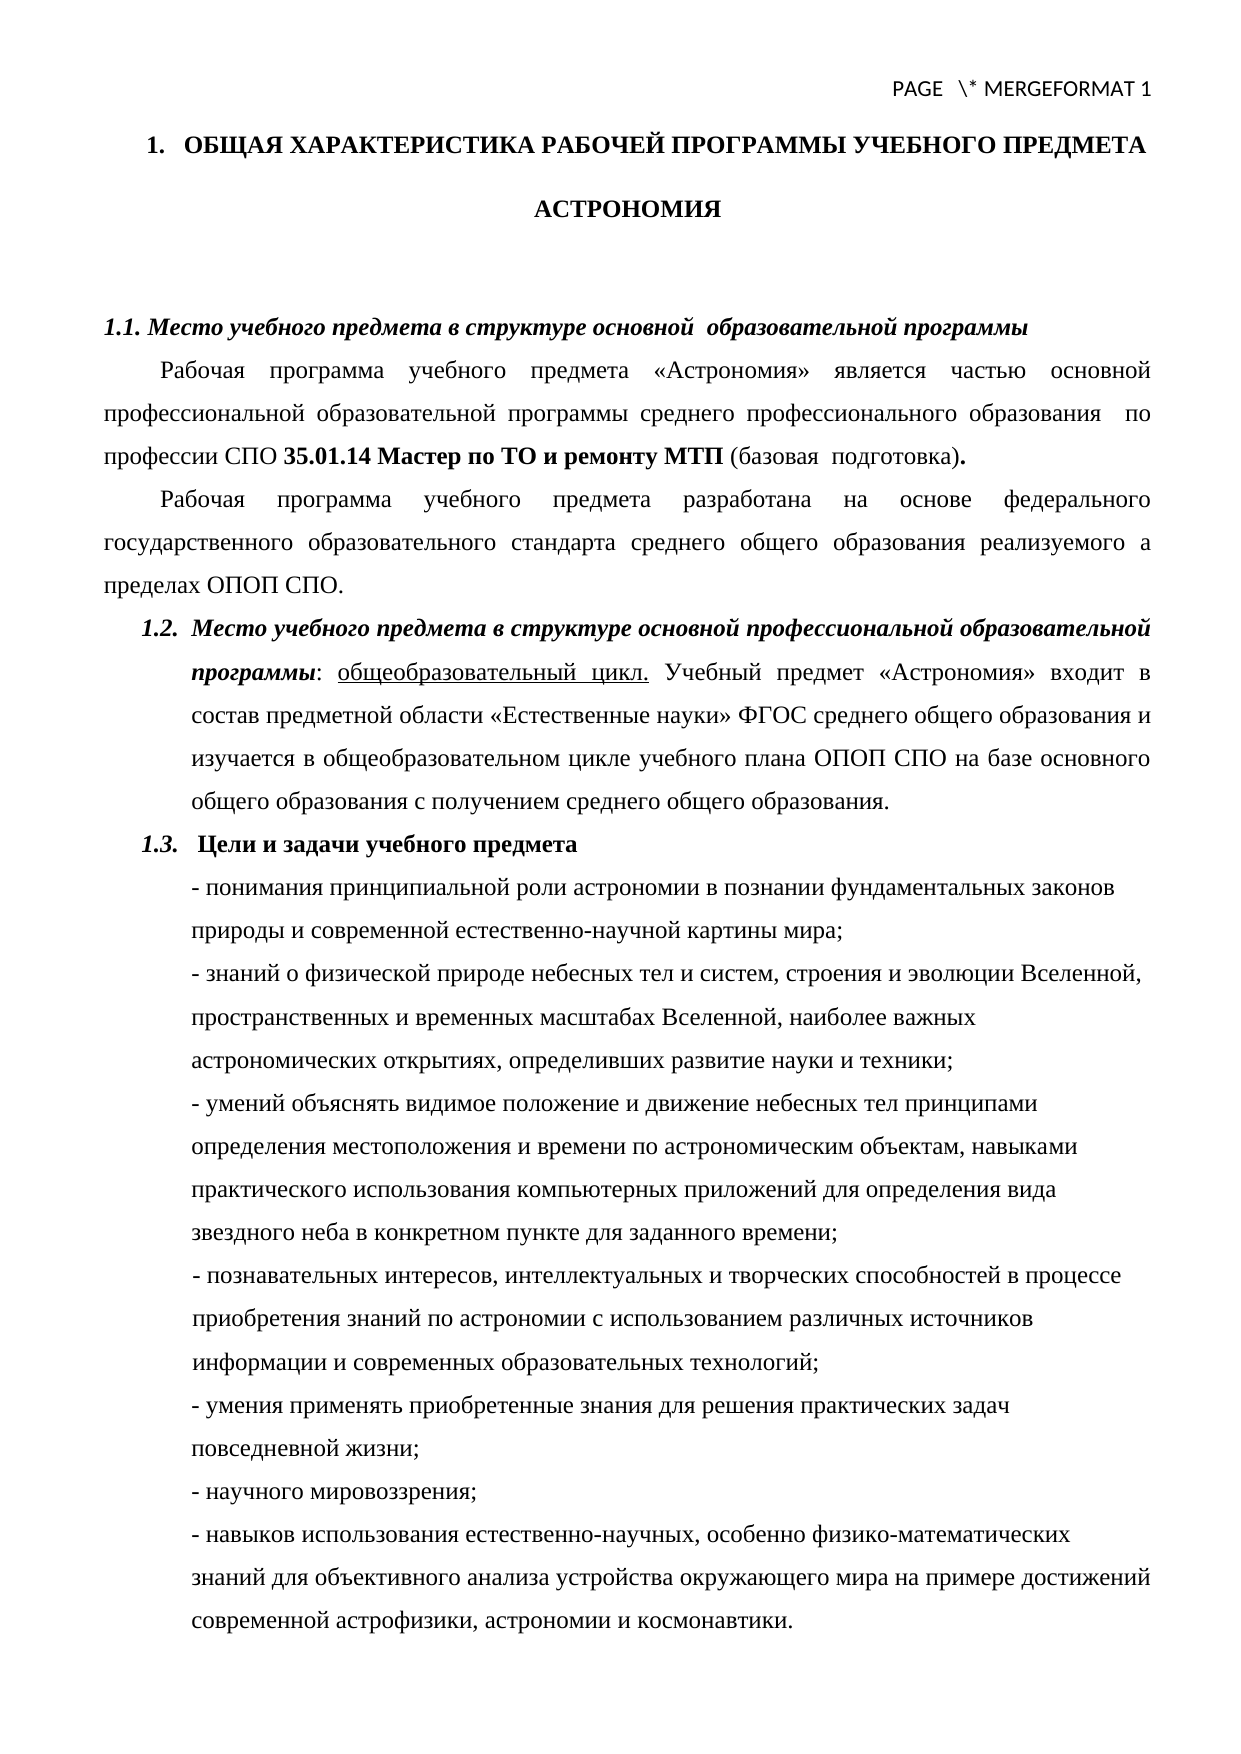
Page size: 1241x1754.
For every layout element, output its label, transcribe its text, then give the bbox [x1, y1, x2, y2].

list - знаний о физической природе небесных тел и систем, строения и эволюции Вселенной, пространственных и временных масштабах Вселенной, наиболее важных астрономических открытиях, определивших развитие науки и техники; [191, 958, 1152, 1073]
list - научного мировоззрения; [191, 1476, 1152, 1505]
text Рабочая программа учебного предмета разработана на основе федерального государственного образовательного стандарта среднего общего образования реализуемого а пределах ОПОП СПО. [103, 484, 1152, 599]
list - навыков использования естественно-научных, особенно физико-математических знаний для объективного анализа устройства окружающего мира на примере достижений современной астрофизики, астрономии и космонавтики. [191, 1519, 1152, 1634]
list - понимания принципиальной роли астрономии в познании фундаментальных законов природы и современной естественно-научной картины мира; [191, 872, 1152, 944]
text АСТРОНОМИЯ [103, 194, 1152, 222]
text 1.1. Место учебного предмета в структуре основной образовательной программы [103, 312, 1152, 340]
list Место учебного предмета в структуре основной профессиональной образовательной программы: общеобразовательный цикл. Учебный предмет «Астрономия» входит в состав предметной области «Естественные науки» ФГОС среднего общего образования и изучается в общеобразовательном цикле учебного плана ОПОП СПО на базе основного общего образования с получением среднего общего образования. [141, 613, 1152, 815]
text Рабочая программа учебного предмета «Астрономия» является частью основной профессиональной образовательной программы среднего профессионального образования по профессии СПО 35.01.14 Мастер по ТО и ремонту МТП (базовая подготовка). [103, 355, 1152, 470]
list - умения применять приобретенные знания для решения практических задач повседневной жизни; [191, 1390, 1152, 1462]
list ОБЩАЯ ХАРАКТЕРИСТИКА РАБОЧЕЙ ПРОГРАММЫ УЧЕБНОГО ПРЕДМЕТА [141, 130, 1152, 158]
list - умений объяснять видимое положение и движение небесных тел принципами определения местоположения и времени по астрономическим объектам, навыками практического использования компьютерных приложений для определения вида звездного неба в конкретном пункте для заданного времени; [191, 1088, 1152, 1246]
list Цели и задачи учебного предмета [141, 829, 1152, 858]
text - познавательных интересов, интеллектуальных и творческих способностей в процессе приобретения знаний по астрономии с использованием различных источников информации и современных образовательных технологий; [192, 1260, 1152, 1375]
